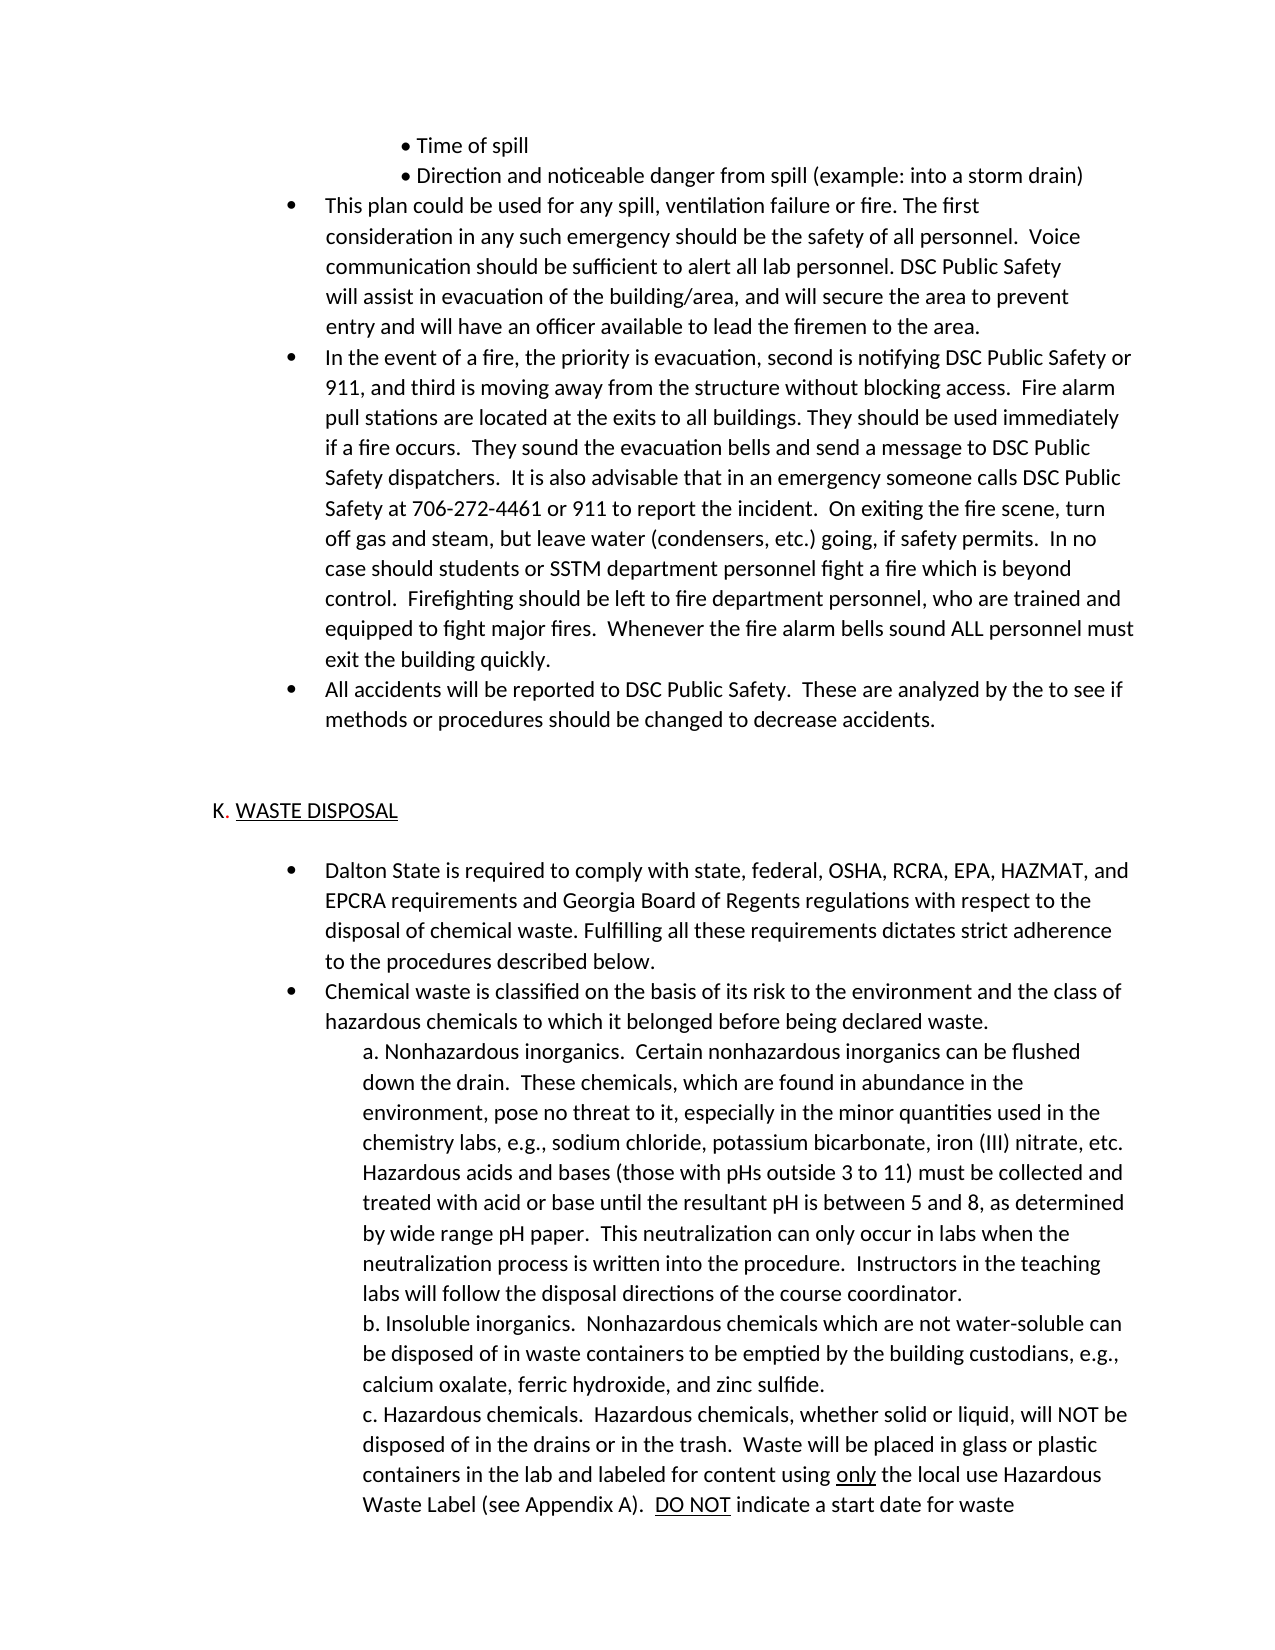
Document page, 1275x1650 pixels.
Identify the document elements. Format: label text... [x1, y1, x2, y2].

text b. Insoluble inorganics. Nonhazardous chemicals which are not water-soluble can be disposed of in waste containers to be emptied by the building custodians, e.g., calcium oxalate, ferric hydroxide, and zinc sulfide. [362, 1309, 1135, 1398]
text a. Nonhazardous inorganics. Certain nonhazardous inorganics can be flushed down the drain. These chemicals, which are found in abundance in the environment, pose no threat to it, especially in the minor quantities used in the chemistry labs, e.g., sodium chloride, potassium bicarbonate, iron (III) nitrate, etc. Hazardous acids and bases (those with pHs outside 3 to 11) must be collected and treated with acid or base until the resultant pH is between 5 and 8, as determined by wide range pH paper. This neutralization can only occur in labs when the neutralization process is written into the procedure. Instructors in the teaching labs will follow the disposal directions of the course coordinator. [362, 1037, 1135, 1307]
text • Time of spill [400, 131, 1135, 159]
list Dalton State is required to comply with state, federal, OSHA, RCRA, EPA, HAZMAT, and EPCRA requirements and Georgia Board of Regents regulations with respect to the disposal of chemical waste. Fulfilling all these requirements dictates strict adherence to the procedures described below. [287, 856, 1135, 975]
text • Direction and noticeable danger from spill (example: into a storm drain) [400, 161, 1135, 189]
text consideration in any such emergency should be the safety of all personnel. Voice [212, 222, 1135, 250]
text entry and will have an officer available to lead the firemen to the area. [212, 312, 1135, 341]
list All accidents will be reported to DSC Public Safety. These are analyzed by the to see if methods or procedures should be changed to decrease accidents. [287, 675, 1135, 733]
list This plan could be used for any spill, ventilation failure or fire. The first [287, 192, 1135, 220]
list In the event of a fire, the priority is evacuation, second is notifying DSC Public Safety or 911, and third is moving away from the structure without blocking access. Fire alarm pull stations are located at the exits to all buildings. They should be used immediately if a fire occurs. They sound the evacuation bells and send a message to DSC Public Safety dispatchers. It is also advisable that in an emergency someone calls DSC Public Safety at 706-272-4461 or 911 to report the incident. On exiting the fire scene, turn off gas and steam, but leave water (condensers, etc.) going, if safety permits. In no case should students or SSTM department personnel fight a fire which is beyond control. Firefighting should be left to fire department personnel, who are trained and equipped to fight major fires. Whenever the fire alarm bells sound ALL personnel must exit the building quickly. [287, 343, 1135, 673]
list Chemical waste is classified on the basis of its risk to the environment and the class of hazardous chemicals to which it belonged before being declared waste. [287, 977, 1135, 1035]
text K. WASTE DISPOSAL [212, 796, 1135, 824]
text will assist in evacuation of the building/area, and will secure the area to prevent [212, 282, 1135, 310]
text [362, 1400, 1135, 1519]
text communication should be sufficient to alert all lab personnel. DSC Public Safety [212, 252, 1135, 280]
